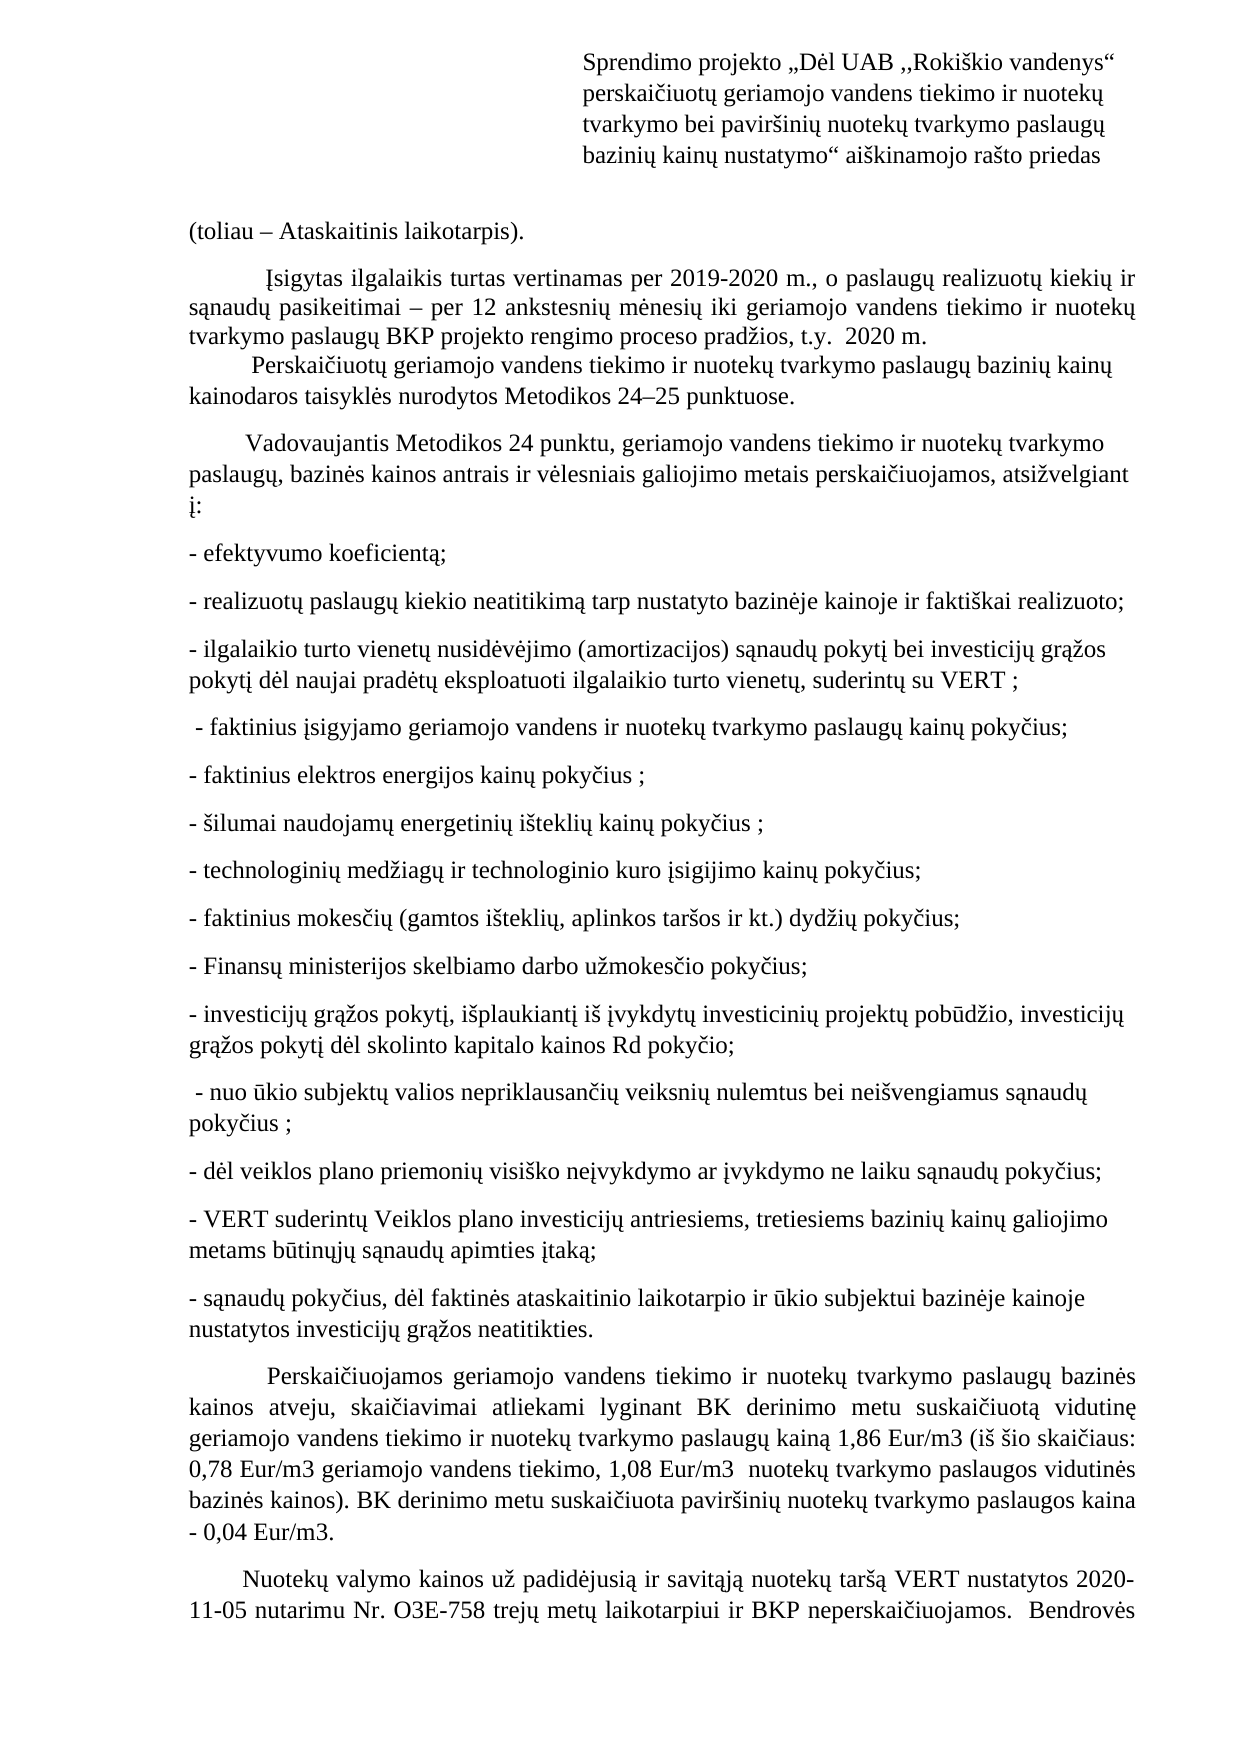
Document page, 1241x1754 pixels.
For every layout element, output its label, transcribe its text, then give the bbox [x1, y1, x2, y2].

table_cell Įsigytas ilgalaikis turtas vertinamas per 2019-2020 m., o paslaugų realizuotų kiekių ir sąnaudų pasikeitimai – per 12 ankstesnių mėnesių iki geriamojo vandens tiekimo ir nuotekų tvarkymo paslaugų BKP projekto rengimo proceso pradžios, t.y. 2020 m. [177, 245, 1148, 350]
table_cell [177, 350, 1148, 1624]
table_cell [177, 216, 1148, 244]
